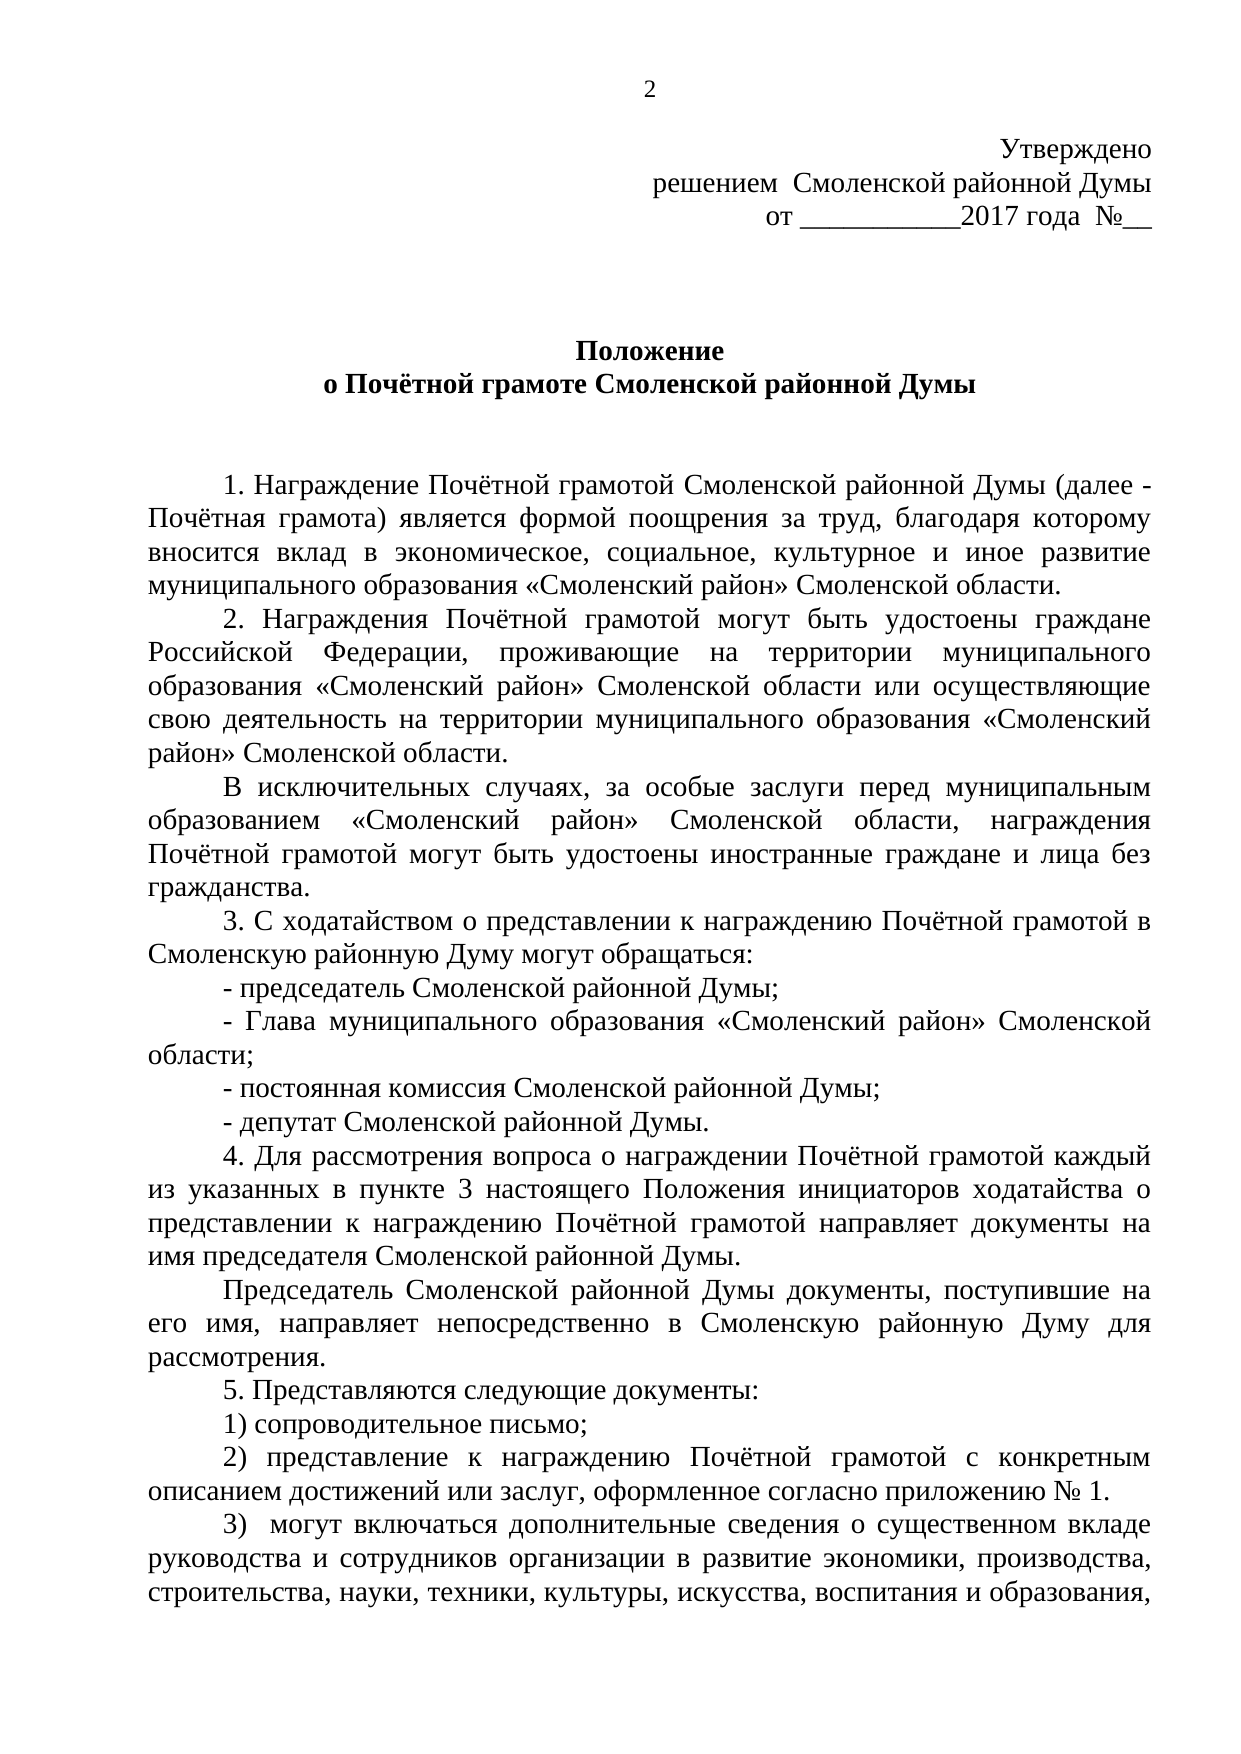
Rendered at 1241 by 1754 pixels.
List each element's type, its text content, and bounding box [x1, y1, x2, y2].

text - постоянная комиссия Смоленской районной Думы; [148, 1071, 1152, 1104]
text 1) сопроводительное письмо; [148, 1406, 1152, 1439]
text решением Смоленской районной Думы [148, 165, 1152, 198]
text - депутат Смоленской районной Думы. [148, 1104, 1152, 1138]
text - Глава муниципального образования «Смоленский район» Смоленской области; [148, 1003, 1152, 1071]
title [148, 1507, 1152, 1607]
text 3. С ходатайством о представлении к награждению Почётной грамотой в Смоленскую районную Думу могут обращаться: [148, 903, 1152, 970]
text 2. Награждения Почётной грамотой могут быть удостоены граждане Российской Федерации, проживающие на территории муниципального образования «Смоленский район» Смоленской области или осуществляющие свою деятельность на территории муниципального образования «Смоленский район» Смоленской области. [148, 601, 1152, 769]
text 5. Представляются следующие документы: [148, 1372, 1152, 1406]
text Утверждено [148, 131, 1152, 165]
text о Почётной грамоте Смоленской районной Думы [148, 366, 1152, 400]
text Председатель Смоленской районной Думы документы, поступившие на его имя, направляет непосредственно в Смоленскую районную Думу для рассмотрения. [148, 1272, 1152, 1372]
text от ___________2017 года №__ [148, 198, 1152, 232]
text 2) представление к награждению Почётной грамотой с конкретным описанием достижений или заслуг, оформленное согласно приложению № 1. [148, 1439, 1152, 1507]
text 4. Для рассмотрения вопроса о награждении Почётной грамотой каждый из указанных в пункте 3 настоящего Положения инициаторов ходатайства о представлении к награждению Почётной грамотой направляет документы на имя председателя Смоленской районной Думы. [148, 1138, 1152, 1272]
title Положение [148, 333, 1152, 366]
text 1. Награждение Почётной грамотой Смоленской районной Думы (далее - Почётная грамота) является формой поощрения за труд, благодаря которому вносится вклад в экономическое, социальное, культурное и иное развитие муниципального образования «Смоленский район» Смоленской области. [148, 467, 1152, 601]
text В исключительных случаях, за особые заслуги перед муниципальным образованием «Смоленский район» Смоленской области, награждения Почётной грамотой могут быть удостоены иностранные граждане и лица без гражданства. [148, 769, 1152, 903]
text - председатель Смоленской районной Думы; [148, 970, 1152, 1003]
